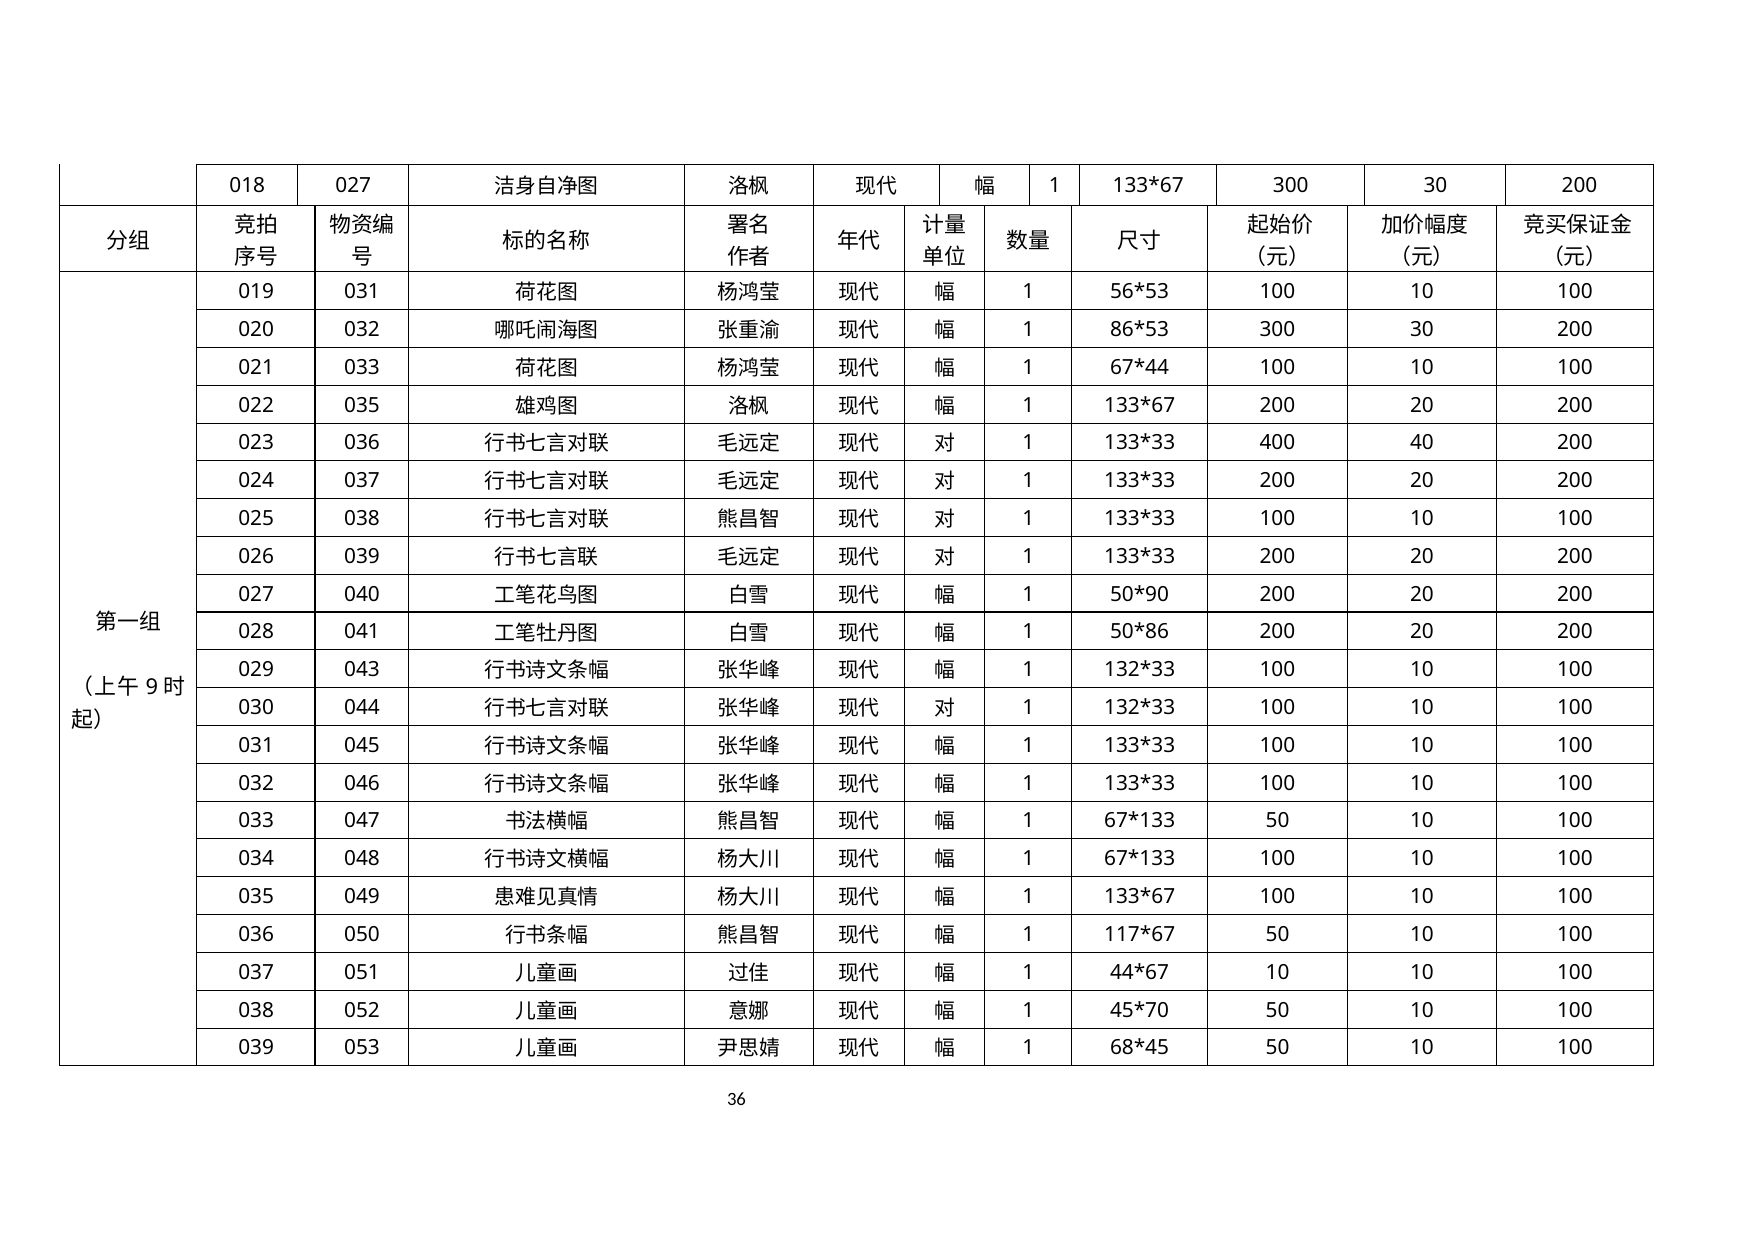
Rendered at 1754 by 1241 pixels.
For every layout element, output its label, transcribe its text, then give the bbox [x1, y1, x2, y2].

table_cell 荷花图 [409, 348, 684, 384]
table_cell 100 [1208, 688, 1347, 725]
table_cell 1 [985, 1029, 1071, 1065]
table_cell 幅 [905, 272, 984, 309]
table_cell 竞买保证金（元） [1497, 206, 1653, 271]
table_cell 047 [316, 802, 408, 838]
table_cell 儿童画 [409, 953, 684, 989]
table_cell 038 [316, 499, 408, 536]
table_cell 标的名称 [409, 206, 684, 271]
table_cell 幅 [905, 1029, 984, 1065]
table_cell 30 [1365, 165, 1505, 205]
table_cell 031 [316, 272, 408, 309]
table_cell 035 [316, 386, 408, 422]
table_cell 132*33 [1072, 650, 1207, 687]
table_cell 10 [1348, 991, 1496, 1027]
table_cell 10 [1348, 688, 1496, 725]
table_cell 杨大川 [685, 877, 813, 914]
table_cell 尺寸 [1072, 206, 1207, 271]
table_cell 67*133 [1072, 839, 1207, 876]
table_cell 018 [197, 165, 297, 205]
table_cell 10 [1348, 348, 1496, 384]
table_cell 加价幅度（元） [1348, 206, 1496, 271]
table_cell 工笔花鸟图 [409, 575, 684, 611]
table_cell 200 [1208, 461, 1347, 498]
table_cell 100 [1208, 348, 1347, 384]
table_cell 杨大川 [685, 839, 813, 876]
table_cell 037 [316, 461, 408, 498]
table_cell 幅 [905, 953, 984, 989]
table_cell 幅 [905, 802, 984, 838]
table_cell 1 [985, 953, 1071, 989]
table_cell 书法横幅 [409, 802, 684, 838]
table_cell 10 [1348, 650, 1496, 687]
table_cell 041 [316, 613, 408, 649]
table_cell 032 [316, 310, 408, 347]
table_cell 现代 [814, 839, 904, 876]
table_cell 幅 [905, 310, 984, 347]
table_cell 036 [197, 915, 314, 952]
table_cell 86*53 [1072, 310, 1207, 347]
table_cell 现代 [814, 537, 904, 574]
table_cell 44*67 [1072, 953, 1207, 989]
table_cell 现代 [814, 499, 904, 536]
table_cell 100 [1497, 1029, 1653, 1065]
table_cell 034 [197, 839, 314, 876]
table_cell 现代 [814, 424, 904, 460]
table_cell 1 [985, 348, 1071, 384]
table_cell 现代 [814, 386, 904, 422]
table_cell 50 [1208, 915, 1347, 952]
table_cell 洁身自净图 [409, 165, 684, 205]
table_cell 现代 [814, 688, 904, 725]
table_cell 100 [1208, 499, 1347, 536]
table_cell 意娜 [685, 991, 813, 1027]
table_cell 数量 [985, 206, 1071, 271]
table_cell 100 [1497, 991, 1653, 1027]
table_cell 200 [1506, 165, 1653, 205]
table_cell 行书条幅 [409, 915, 684, 952]
table_cell 张华峰 [685, 764, 813, 801]
table_cell 现代 [814, 991, 904, 1027]
table_cell 20 [1348, 386, 1496, 422]
table_cell 56*53 [1072, 272, 1207, 309]
table_cell 工笔牡丹图 [409, 613, 684, 649]
table_cell 荷花图 [409, 272, 684, 309]
table_cell 幅 [940, 165, 1029, 205]
table_cell 027 [298, 165, 408, 205]
table_cell 400 [1208, 424, 1347, 460]
table_cell 100 [1497, 348, 1653, 384]
table_cell 50 [1208, 991, 1347, 1027]
table_cell 023 [197, 424, 314, 460]
table_cell 100 [1497, 650, 1653, 687]
table_cell 1 [1030, 165, 1079, 205]
table_cell 行书诗文条幅 [409, 764, 684, 801]
table_cell 045 [316, 726, 408, 763]
table_cell 200 [1497, 424, 1653, 460]
table_cell 30 [1348, 310, 1496, 347]
table_cell 洛枫 [685, 386, 813, 422]
table_cell 现代 [814, 613, 904, 649]
table_cell 行书诗文横幅 [409, 839, 684, 876]
table_cell 尹思婧 [685, 1029, 813, 1065]
table_cell 028 [197, 613, 314, 649]
table_cell 030 [197, 688, 314, 725]
table_cell 杨鸿莹 [685, 348, 813, 384]
table_cell 117*67 [1072, 915, 1207, 952]
table_cell 100 [1497, 272, 1653, 309]
table_cell 20 [1348, 575, 1496, 611]
table_cell 幅 [905, 386, 984, 422]
table_cell 对 [905, 688, 984, 725]
table_cell 幅 [905, 348, 984, 384]
table_cell 040 [316, 575, 408, 611]
table_cell 100 [1497, 953, 1653, 989]
table_cell 026 [197, 537, 314, 574]
table_cell 现代 [814, 165, 939, 205]
table_cell 100 [1497, 839, 1653, 876]
table_cell 现代 [814, 802, 904, 838]
table_cell 40 [1348, 424, 1496, 460]
table_cell 1 [985, 877, 1071, 914]
table_cell 046 [316, 764, 408, 801]
table_cell 200 [1497, 575, 1653, 611]
table_cell 029 [197, 650, 314, 687]
table_cell 现代 [814, 726, 904, 763]
table_cell 1 [985, 991, 1071, 1027]
table_cell 200 [1497, 613, 1653, 649]
table_cell 133*67 [1080, 165, 1216, 205]
table_cell 100 [1208, 764, 1347, 801]
table_cell 133*33 [1072, 424, 1207, 460]
table_cell 051 [316, 953, 408, 989]
table_cell 患难见真情 [409, 877, 684, 914]
table_cell 133*33 [1072, 726, 1207, 763]
table_cell 044 [316, 688, 408, 725]
table_cell 200 [1497, 461, 1653, 498]
table_cell 1 [985, 499, 1071, 536]
table_cell 1 [985, 537, 1071, 574]
table_cell 现代 [814, 272, 904, 309]
table_cell 031 [197, 726, 314, 763]
table_cell 100 [1208, 650, 1347, 687]
table_cell 幅 [905, 650, 984, 687]
table_cell 对 [905, 537, 984, 574]
table_cell 现代 [814, 915, 904, 952]
table_cell 68*45 [1072, 1029, 1207, 1065]
table_cell 现代 [814, 575, 904, 611]
table_cell 050 [316, 915, 408, 952]
table_cell 50*90 [1072, 575, 1207, 611]
table_cell 1 [985, 802, 1071, 838]
table_cell 幅 [905, 575, 984, 611]
table_cell 白雪 [685, 575, 813, 611]
table_cell 133*67 [1072, 877, 1207, 914]
table_cell 027 [197, 575, 314, 611]
table_cell 10 [1348, 272, 1496, 309]
table_cell 10 [1208, 953, 1347, 989]
table_cell 100 [1497, 688, 1653, 725]
table_cell 现代 [814, 1029, 904, 1065]
table_cell 对 [905, 461, 984, 498]
table_cell 计量 单位 [905, 206, 984, 271]
table_cell 张华峰 [685, 688, 813, 725]
table_cell 033 [316, 348, 408, 384]
table_cell 物资编号 [316, 206, 408, 271]
table_cell 038 [197, 991, 314, 1027]
table_cell 10 [1348, 877, 1496, 914]
table_cell 20 [1348, 613, 1496, 649]
table_cell 300 [1208, 310, 1347, 347]
table_cell 100 [1208, 839, 1347, 876]
table_cell 幅 [905, 613, 984, 649]
table_cell 幅 [905, 839, 984, 876]
table_cell 200 [1208, 613, 1347, 649]
table_cell 张重渝 [685, 310, 813, 347]
table_cell 对 [905, 424, 984, 460]
table_cell 037 [197, 953, 314, 989]
table_cell 021 [197, 348, 314, 384]
table_cell 45*70 [1072, 991, 1207, 1027]
table_cell 杨鸿莹 [685, 272, 813, 309]
table_cell 043 [316, 650, 408, 687]
table_cell 10 [1348, 1029, 1496, 1065]
table_cell 1 [985, 764, 1071, 801]
table_cell 1 [985, 310, 1071, 347]
table_cell 雄鸡图 [409, 386, 684, 422]
table_cell 133*33 [1072, 764, 1207, 801]
table_cell 019 [197, 272, 314, 309]
table_cell 132*33 [1072, 688, 1207, 725]
table_cell 1 [985, 839, 1071, 876]
table_cell 分组 [60, 206, 196, 271]
table_cell 50 [1208, 1029, 1347, 1065]
table_cell 张华峰 [685, 726, 813, 763]
table_cell 200 [1208, 575, 1347, 611]
table_cell 049 [316, 877, 408, 914]
table_cell 100 [1497, 877, 1653, 914]
table_cell 032 [197, 764, 314, 801]
table_cell 052 [316, 991, 408, 1027]
table_cell 20 [1348, 461, 1496, 498]
table_cell 毛远定 [685, 537, 813, 574]
table_cell 133*33 [1072, 537, 1207, 574]
table_cell 100 [1497, 764, 1653, 801]
table_cell 20 [1348, 537, 1496, 574]
table_cell 100 [1497, 499, 1653, 536]
table_cell 幅 [905, 877, 984, 914]
table_cell 现代 [814, 310, 904, 347]
table_cell 10 [1348, 499, 1496, 536]
table_cell 133*33 [1072, 499, 1207, 536]
table_cell 1 [985, 461, 1071, 498]
table_cell 10 [1348, 839, 1496, 876]
table_cell 020 [197, 310, 314, 347]
table_cell 048 [316, 839, 408, 876]
table_cell 第一组 （上午9时起） [60, 272, 196, 1065]
table_cell 行书七言对联 [409, 499, 684, 536]
table_cell 1 [985, 726, 1071, 763]
table_cell 100 [1208, 272, 1347, 309]
table_cell 毛远定 [685, 424, 813, 460]
table_cell 200 [1497, 386, 1653, 422]
table_cell 幅 [905, 764, 984, 801]
table_cell 1 [985, 688, 1071, 725]
table_cell 035 [197, 877, 314, 914]
table_cell 张华峰 [685, 650, 813, 687]
table_cell 现代 [814, 764, 904, 801]
table_cell 100 [1497, 726, 1653, 763]
table_cell 行书七言联 [409, 537, 684, 574]
table_cell 现代 [814, 877, 904, 914]
table_cell 100 [1497, 802, 1653, 838]
table_cell 现代 [814, 953, 904, 989]
table_cell 竞拍 序号 [197, 206, 314, 271]
table_cell 过佳 [685, 953, 813, 989]
table_cell 10 [1348, 915, 1496, 952]
table_cell 行书七言对联 [409, 688, 684, 725]
table_cell 现代 [814, 348, 904, 384]
table_cell 1 [985, 650, 1071, 687]
table_cell 署名 作者 [685, 206, 813, 271]
table_cell 10 [1348, 802, 1496, 838]
table_cell 67*133 [1072, 802, 1207, 838]
table_cell 053 [316, 1029, 408, 1065]
table_cell 1 [985, 575, 1071, 611]
table_cell 儿童画 [409, 991, 684, 1027]
table_cell 幅 [905, 726, 984, 763]
table_cell 行书诗文条幅 [409, 726, 684, 763]
table_cell 67*44 [1072, 348, 1207, 384]
table_cell 行书七言对联 [409, 461, 684, 498]
table_cell 133*33 [1072, 461, 1207, 498]
table_cell 10 [1348, 953, 1496, 989]
table_cell 036 [316, 424, 408, 460]
table_cell 1 [985, 613, 1071, 649]
table_cell 白雪 [685, 613, 813, 649]
table_cell 100 [1208, 726, 1347, 763]
table_cell 100 [1208, 877, 1347, 914]
table_cell 025 [197, 499, 314, 536]
table_cell 1 [985, 424, 1071, 460]
table_cell 200 [1497, 310, 1653, 347]
table_cell 50 [1208, 802, 1347, 838]
table_cell 300 [1217, 165, 1364, 205]
table_cell 1 [985, 386, 1071, 422]
table_cell 熊昌智 [685, 915, 813, 952]
table_cell 对 [905, 499, 984, 536]
table_cell 024 [197, 461, 314, 498]
table_cell 100 [1497, 915, 1653, 952]
table_cell 行书诗文条幅 [409, 650, 684, 687]
table_cell 现代 [814, 461, 904, 498]
table_cell 洛枫 [685, 165, 813, 205]
table_cell 1 [985, 272, 1071, 309]
table_cell 200 [1208, 537, 1347, 574]
table_cell 儿童画 [409, 1029, 684, 1065]
table_cell 039 [316, 537, 408, 574]
table_cell 1 [985, 915, 1071, 952]
table_cell 毛远定 [685, 461, 813, 498]
table_cell 现代 [814, 650, 904, 687]
table_cell 033 [197, 802, 314, 838]
table_cell 熊昌智 [685, 499, 813, 536]
table_cell 行书七言对联 [409, 424, 684, 460]
table_cell 200 [1208, 386, 1347, 422]
table_cell 200 [1497, 537, 1653, 574]
table_cell 022 [197, 386, 314, 422]
table_cell 起始价 （元） [1208, 206, 1347, 271]
table_cell 幅 [905, 991, 984, 1027]
table_cell 幅 [905, 915, 984, 952]
table_cell 039 [197, 1029, 314, 1065]
table_cell 50*86 [1072, 613, 1207, 649]
table_cell 熊昌智 [685, 802, 813, 838]
table_cell 10 [1348, 726, 1496, 763]
table_cell 133*67 [1072, 386, 1207, 422]
table_cell 10 [1348, 764, 1496, 801]
table_cell 年代 [814, 206, 904, 271]
table_cell 哪吒闹海图 [409, 310, 684, 347]
